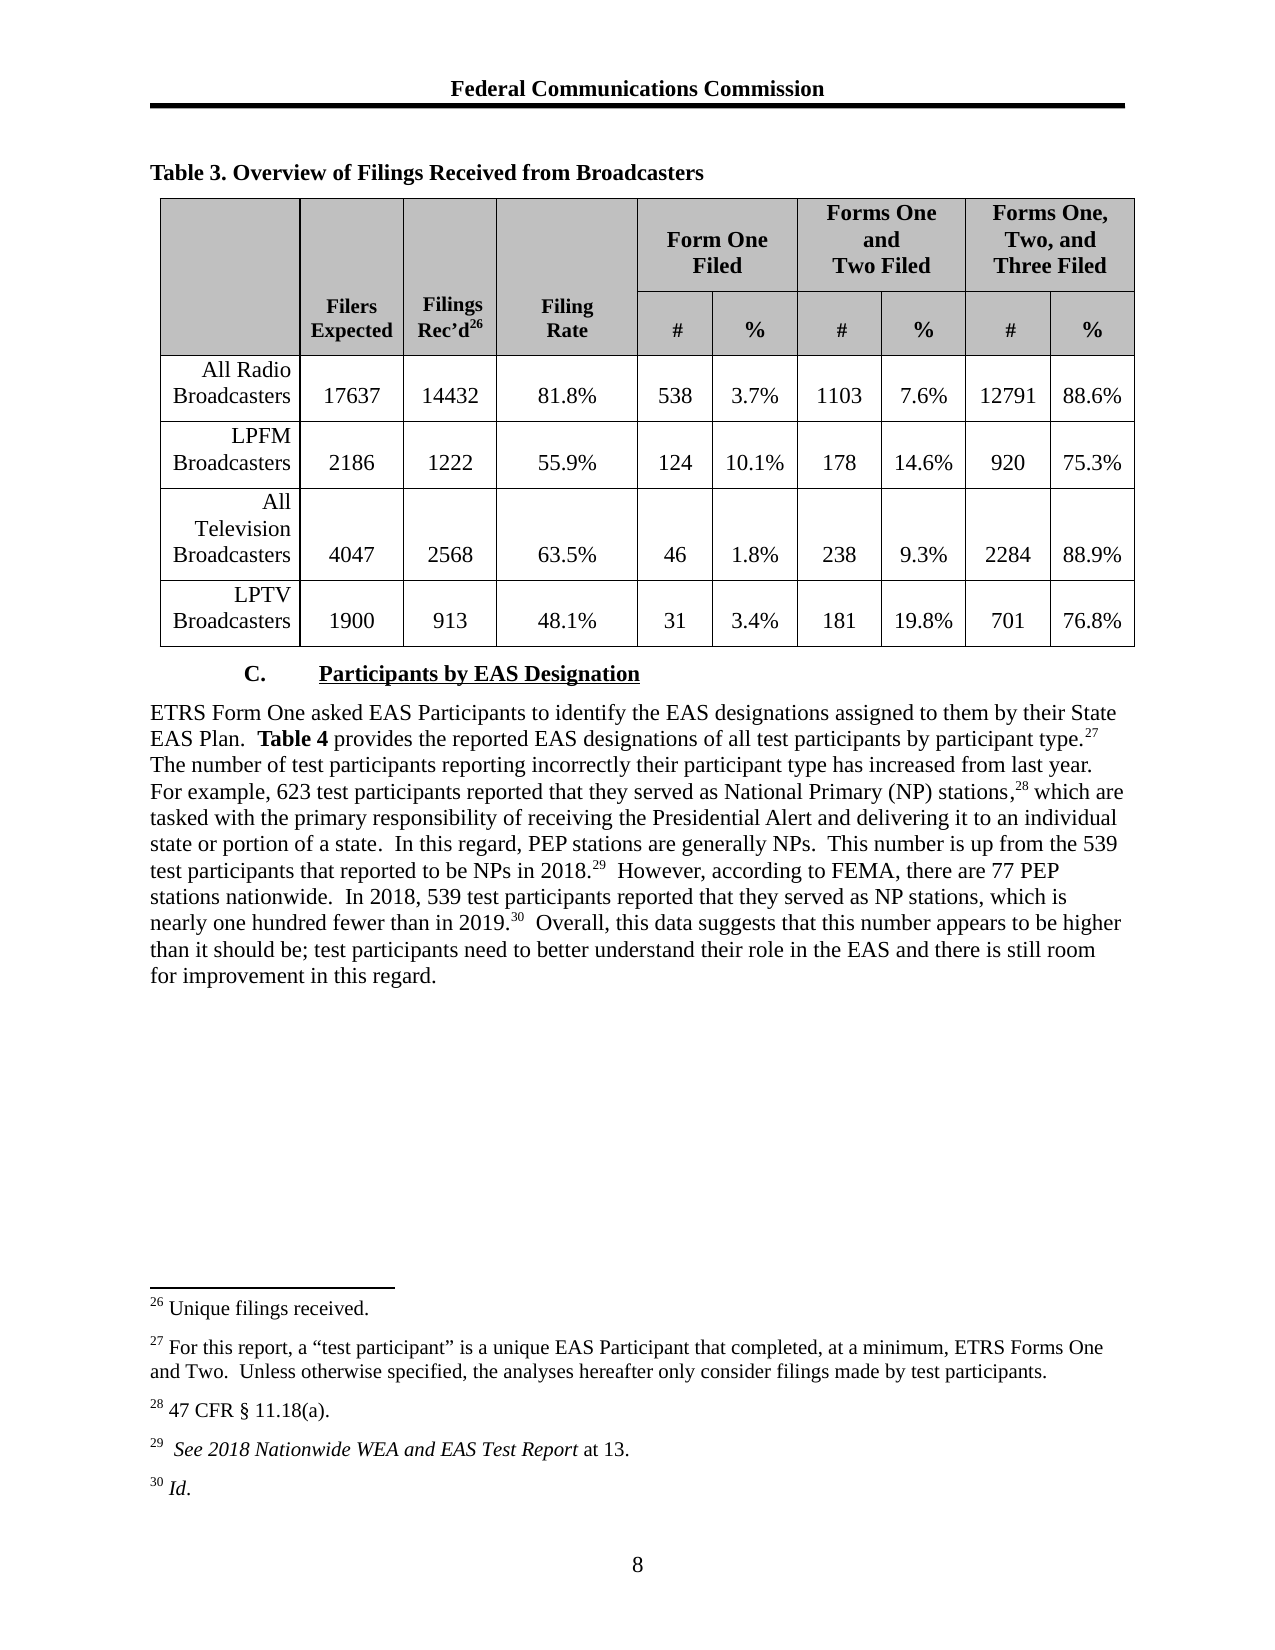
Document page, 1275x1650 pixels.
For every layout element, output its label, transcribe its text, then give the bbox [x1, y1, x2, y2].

table_cell 31 [638, 581, 712, 646]
table_cell 1900 [301, 581, 403, 646]
table_cell 2284 [966, 489, 1050, 580]
table_cell # [966, 292, 1050, 355]
table_cell 124 [638, 422, 712, 487]
table_cell 76.8% [1051, 581, 1134, 646]
table_cell 1103 [798, 356, 881, 421]
table_header Form One Filed [638, 199, 797, 291]
text ETRS Form One asked EAS Participants to identify the EAS designations assigned to them by their State EAS Plan. Table 4 provides the reported EAS designations of all test participants by participant type. The number of test participants reporting incorrectly their participant type has increased from last year. For example, 623 test participants reported that they served as National Primary (NP) stations, which are tasked with the primary responsibility of receiving the Presidential Alert and delivering it to an individual state or portion of a state. In this regard, PEP stations are generally NPs. This number is up from the 539 test participants that reported to be NPs in 2018. However, according to FEMA, there are 77 PEP stations nationwide. In 2018, 539 test participants reported that they served as NP stations, which is nearly one hundred fewer than in 2019. Overall, this data suggests that this number appears to be higher than it should be; test participants need to better understand their role in the EAS and there is still room for improvement in this regard. [150, 699, 1125, 988]
table_cell 14.6% [882, 422, 965, 487]
table_cell 12791 [966, 356, 1050, 421]
table_cell 48.1% [497, 581, 637, 646]
table_cell Filers Expected [301, 291, 403, 355]
table_header Forms One, Two, and Three Filed [966, 199, 1134, 291]
table_cell 88.6% [1051, 356, 1134, 421]
table_cell 538 [638, 356, 712, 421]
table_cell Filings Rec’d [404, 291, 496, 355]
table_cell 4047 [301, 489, 403, 580]
table_cell 181 [798, 581, 881, 646]
table_header [301, 199, 403, 291]
table_cell 75.3% [1051, 422, 1134, 487]
table_cell LPTV Broadcasters [161, 581, 299, 646]
table_cell 19.8% [882, 581, 965, 646]
table_header [404, 199, 496, 291]
table_cell 55.9% [497, 422, 637, 487]
table_cell 7.6% [882, 356, 965, 421]
table_header Forms One and Two Filed [798, 199, 965, 291]
table_header Filing Rate [497, 199, 637, 355]
table_cell # [638, 292, 712, 355]
table_cell 3.4% [713, 581, 797, 646]
table_cell 88.9% [1051, 489, 1134, 580]
table_cell 238 [798, 489, 881, 580]
table_cell 913 [404, 581, 496, 646]
table_cell % [713, 292, 797, 355]
table_cell 1.8% [713, 489, 797, 580]
table_cell All Television Broadcasters [161, 489, 299, 580]
table_cell 2186 [301, 422, 403, 487]
table_header [161, 199, 299, 355]
table_cell 3.7% [713, 356, 797, 421]
table_cell 63.5% [497, 489, 637, 580]
table_cell 701 [966, 581, 1050, 646]
table_cell 10.1% [713, 422, 797, 487]
table_cell LPFM Broadcasters [161, 422, 299, 487]
table_cell % [882, 292, 965, 355]
table_cell 14432 [404, 356, 496, 421]
table_cell # [798, 292, 881, 355]
table_cell 9.3% [882, 489, 965, 580]
table_cell 2568 [404, 489, 496, 580]
table_cell % [1051, 292, 1134, 355]
table_cell 17637 [301, 356, 403, 421]
text Table 3. Overview of Filings Received from Broadcasters [150, 159, 1125, 186]
table_cell All Radio Broadcasters [161, 356, 299, 421]
subtitle Participants by EAS Designation [244, 660, 1125, 686]
table_cell 1222 [404, 422, 496, 487]
table_cell 178 [798, 422, 881, 487]
table_cell 81.8% [497, 356, 637, 421]
table_cell 46 [638, 489, 712, 580]
table_cell 920 [966, 422, 1050, 487]
